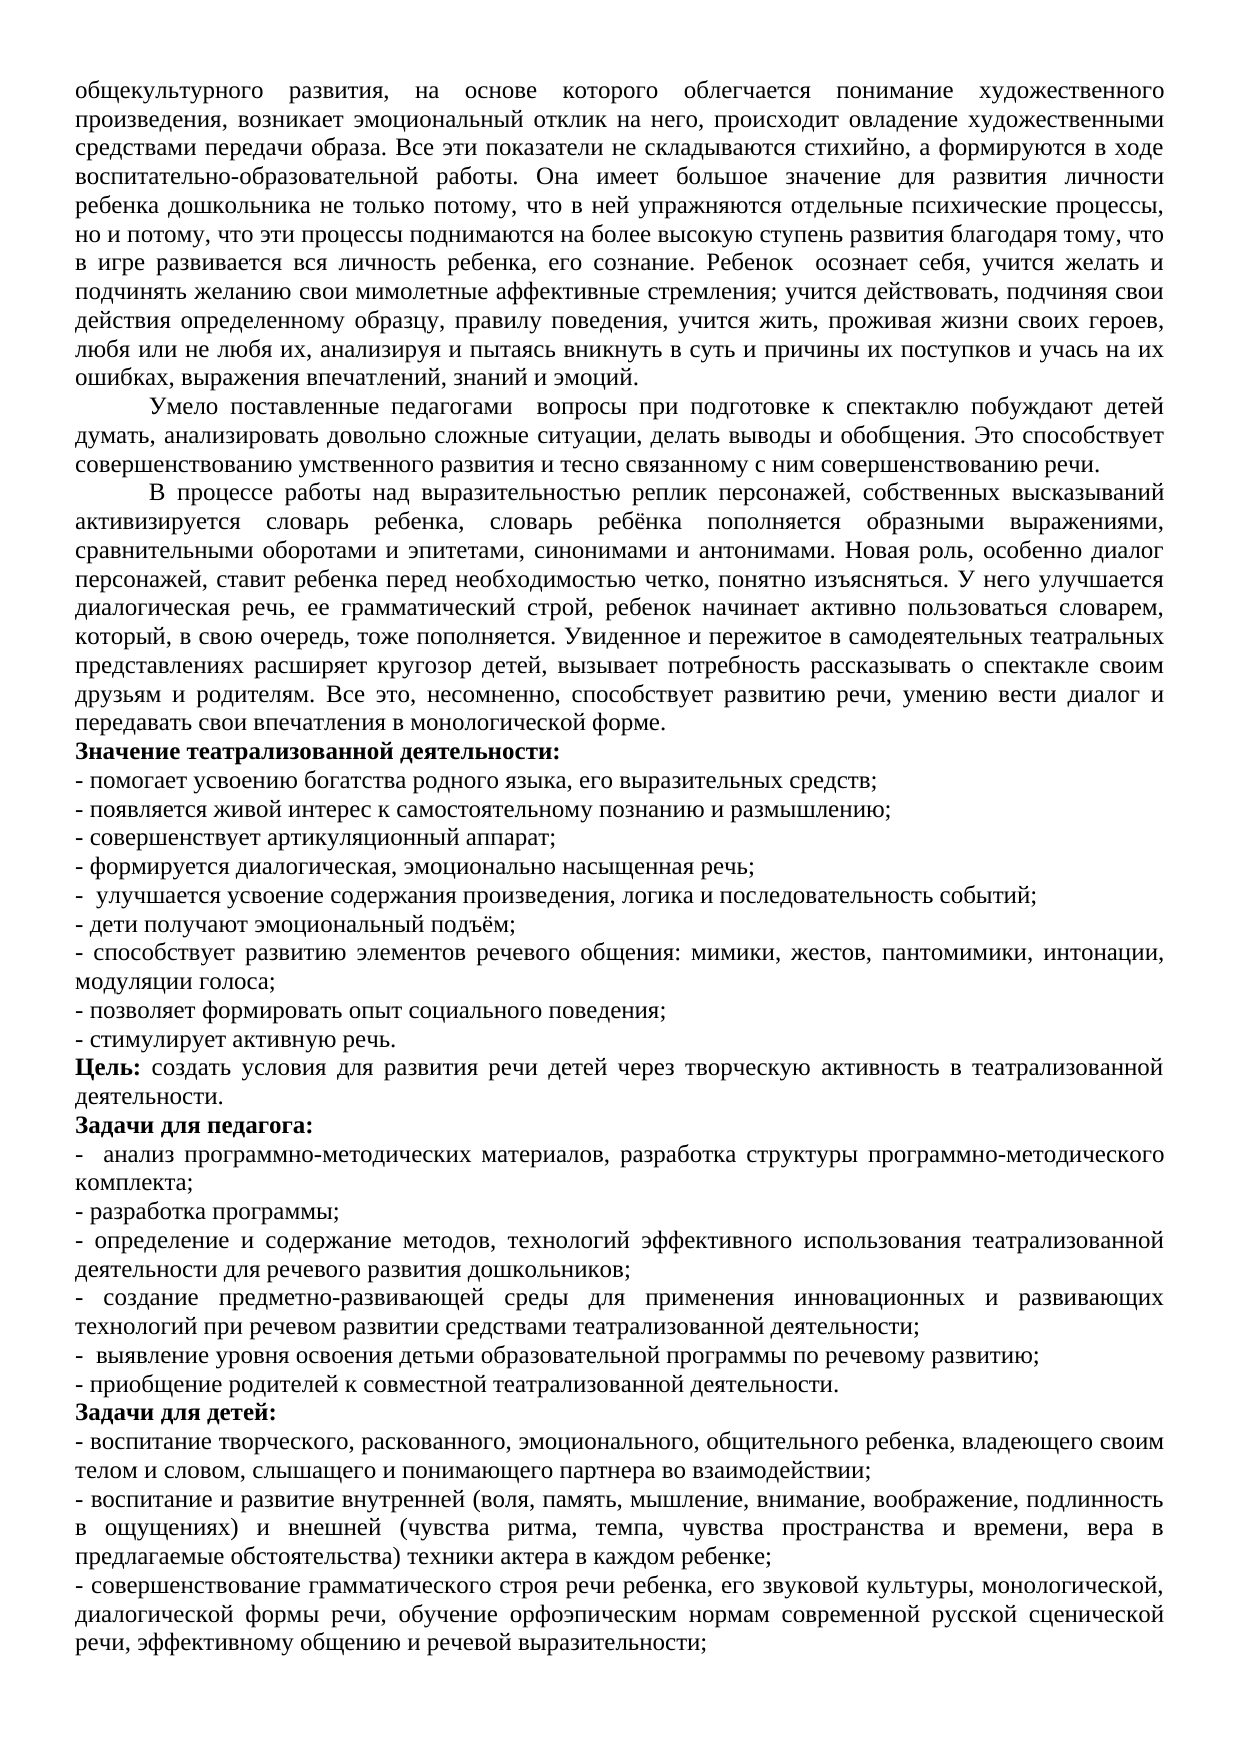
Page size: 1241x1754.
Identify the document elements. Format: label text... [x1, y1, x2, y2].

text - разработка программы; [75, 1196, 1165, 1225]
text - помогает усвоению богатства родного языка, его выразительных средств; [75, 765, 1165, 794]
text - формируется диалогическая, эмоционально насыщенная речь; [75, 851, 1165, 880]
text - анализ программно-методических материалов, разработка структуры программно-методического комплекта; [75, 1139, 1165, 1196]
text - улучшается усвоение содержания произведения, логика и последовательность событий; [75, 880, 1165, 909]
text - воспитание творческого, раскованного, эмоционального, общительного ребенка, владеющего своим телом и словом, слышащего и понимающего партнера во взаимодействии; [75, 1426, 1165, 1484]
text - стимулирует активную речь. [75, 1024, 1165, 1052]
text В процессе работы над выразительностью реплик персонажей, собственных высказываний активизируется словарь ребенка, словарь ребёнка пополняется образными выражениями, сравнительными оборотами и эпитетами, синонимами и антонимами. Новая роль, особенно диалог персонажей, ставит ребенка перед необходимостью четко, понятно изъясняться. У него улучшается диалогическая речь, ее грамматический строй, ребенок начинает активно пользоваться словарем, который, в свою очередь, тоже пополняется. Увиденное и пережитое в самодеятельных театральных представлениях расширяет кругозор детей, вызывает потребность рассказывать о спектакле своим друзьям и родителям. Все это, несомненно, способствует развитию речи, умению вести диалог и передавать свои впечатления в монологической форме. [75, 477, 1165, 736]
text Задачи для педагога: [75, 1110, 1165, 1139]
text - дети получают эмоциональный подъём; [75, 909, 1165, 937]
text - появляется живой интерес к самостоятельному познанию и размышлению; [75, 794, 1165, 822]
text Цель: создать условия для развития речи детей через творческую активность в театрализованной деятельности. [75, 1052, 1165, 1110]
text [75, 75, 1165, 391]
text Задачи для детей: [75, 1397, 1165, 1426]
text - совершенствование грамматического строя речи ребенка, его звуковой культуры, монологической, диалогической формы речи, обучение орфоэпическим нормам современной русской сценической речи, эффективному общению и речевой выразительности; [75, 1570, 1165, 1656]
text - способствует развитию элементов речевого общения: мимики, жестов, пантомимики, интонации, модуляции голоса; [75, 937, 1165, 995]
text - позволяет формировать опыт социального поведения; [75, 995, 1165, 1024]
text Умело поставленные педагогами вопросы при подготовке к спектаклю побуждают детей думать, анализировать довольно сложные ситуации, делать выводы и обобщения. Это способствует совершенствованию умственного развития и тесно связанному с ним совершенствованию речи. [75, 391, 1165, 477]
text Значение театрализованной деятельности: [75, 736, 1165, 765]
text - воспитание и развитие внутренней (воля, память, мышление, внимание, воображение, подлинность в ощущениях) и внешней (чувства ритма, темпа, чувства пространства и времени, вера в предлагаемые обстоятельства) техники актера в каждом ребенке; [75, 1484, 1165, 1570]
text - определение и содержание методов, технологий эффективного использования театрализованной деятельности для речевого развития дошкольников; [75, 1225, 1165, 1282]
text - совершенствует артикуляционный аппарат; [75, 822, 1165, 851]
text - приобщение родителей к совместной театрализованной деятельности. [75, 1369, 1165, 1397]
text - создание предметно-развивающей среды для применения инновационных и развивающих технологий при речевом развитии средствами театрализованной деятельности; [75, 1282, 1165, 1340]
text - выявление уровня освоения детьми образовательной программы по речевому развитию; [75, 1340, 1165, 1369]
